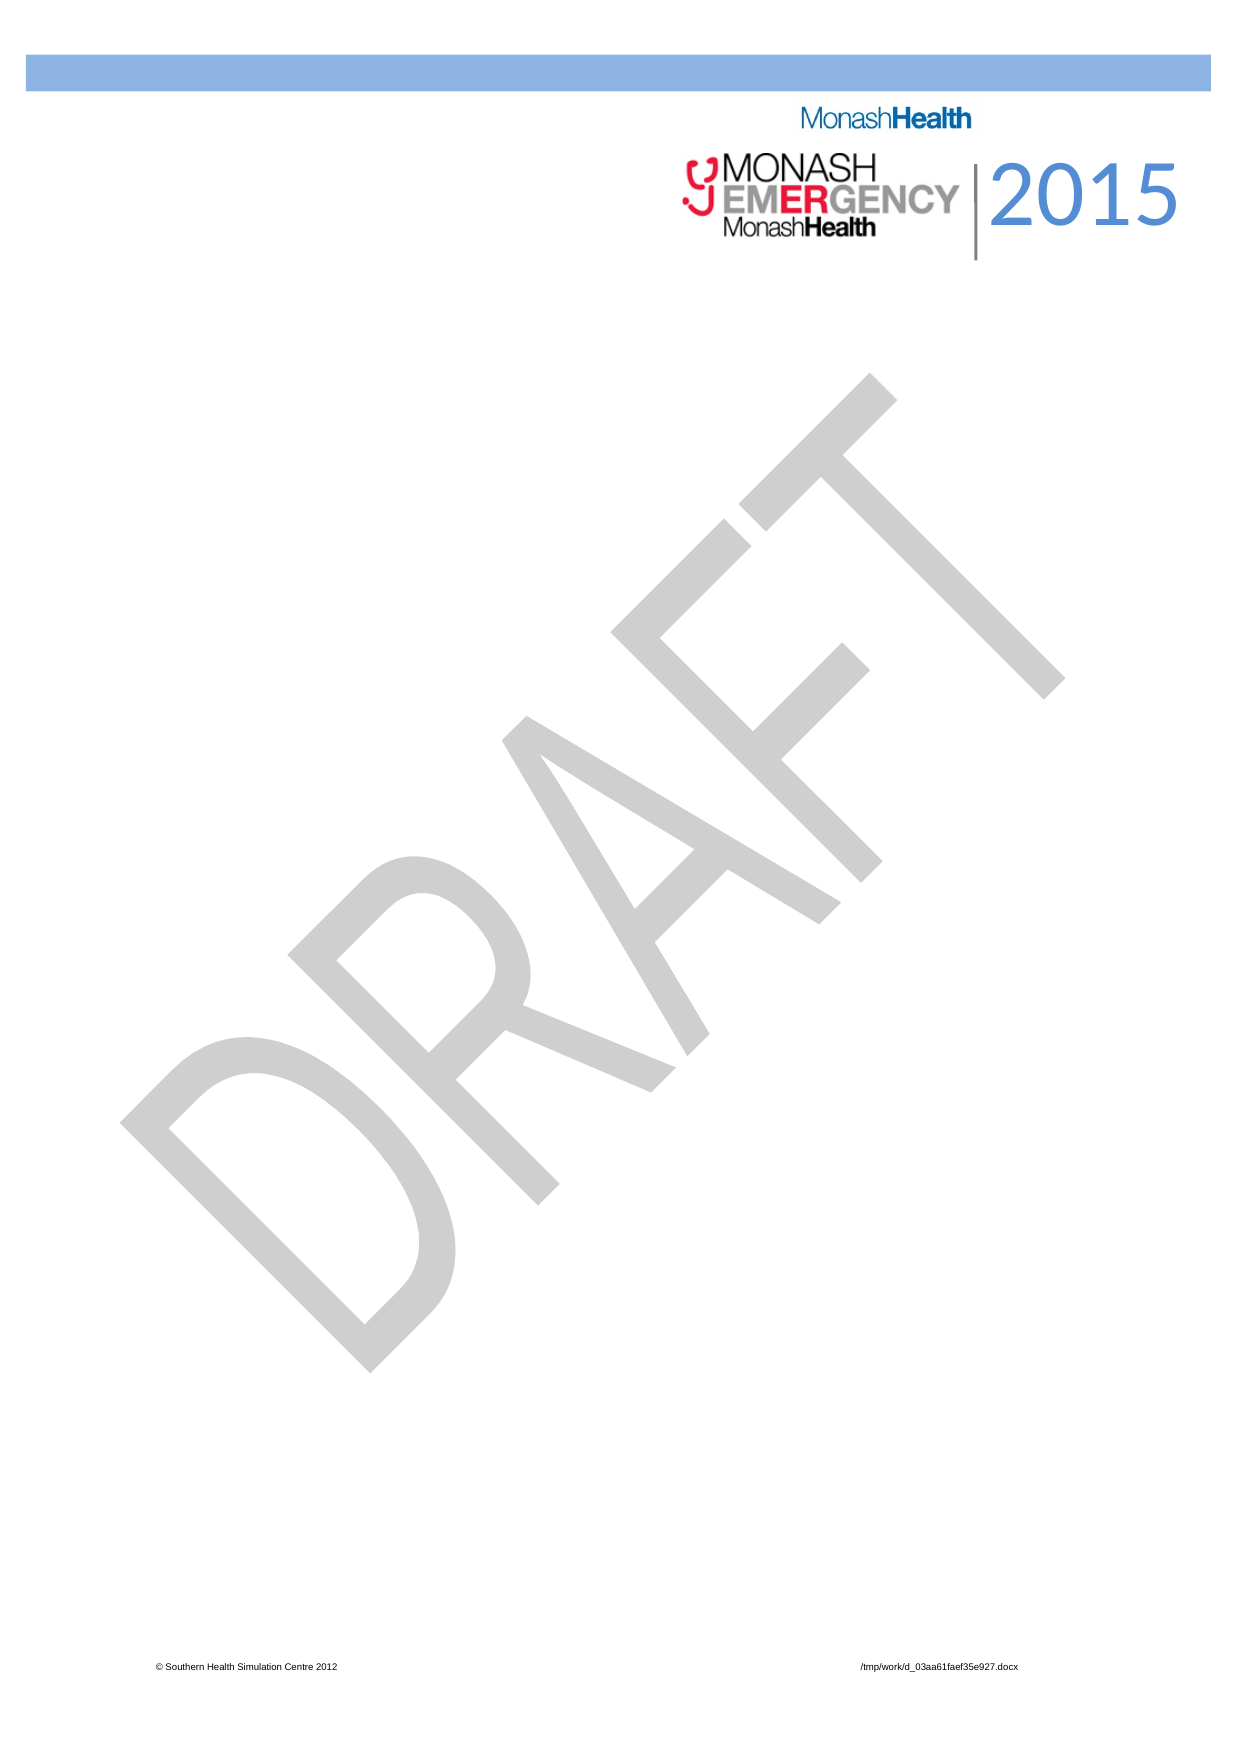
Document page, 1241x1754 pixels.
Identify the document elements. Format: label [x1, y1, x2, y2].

picture [793, 95, 983, 140]
picture [682, 153, 960, 239]
